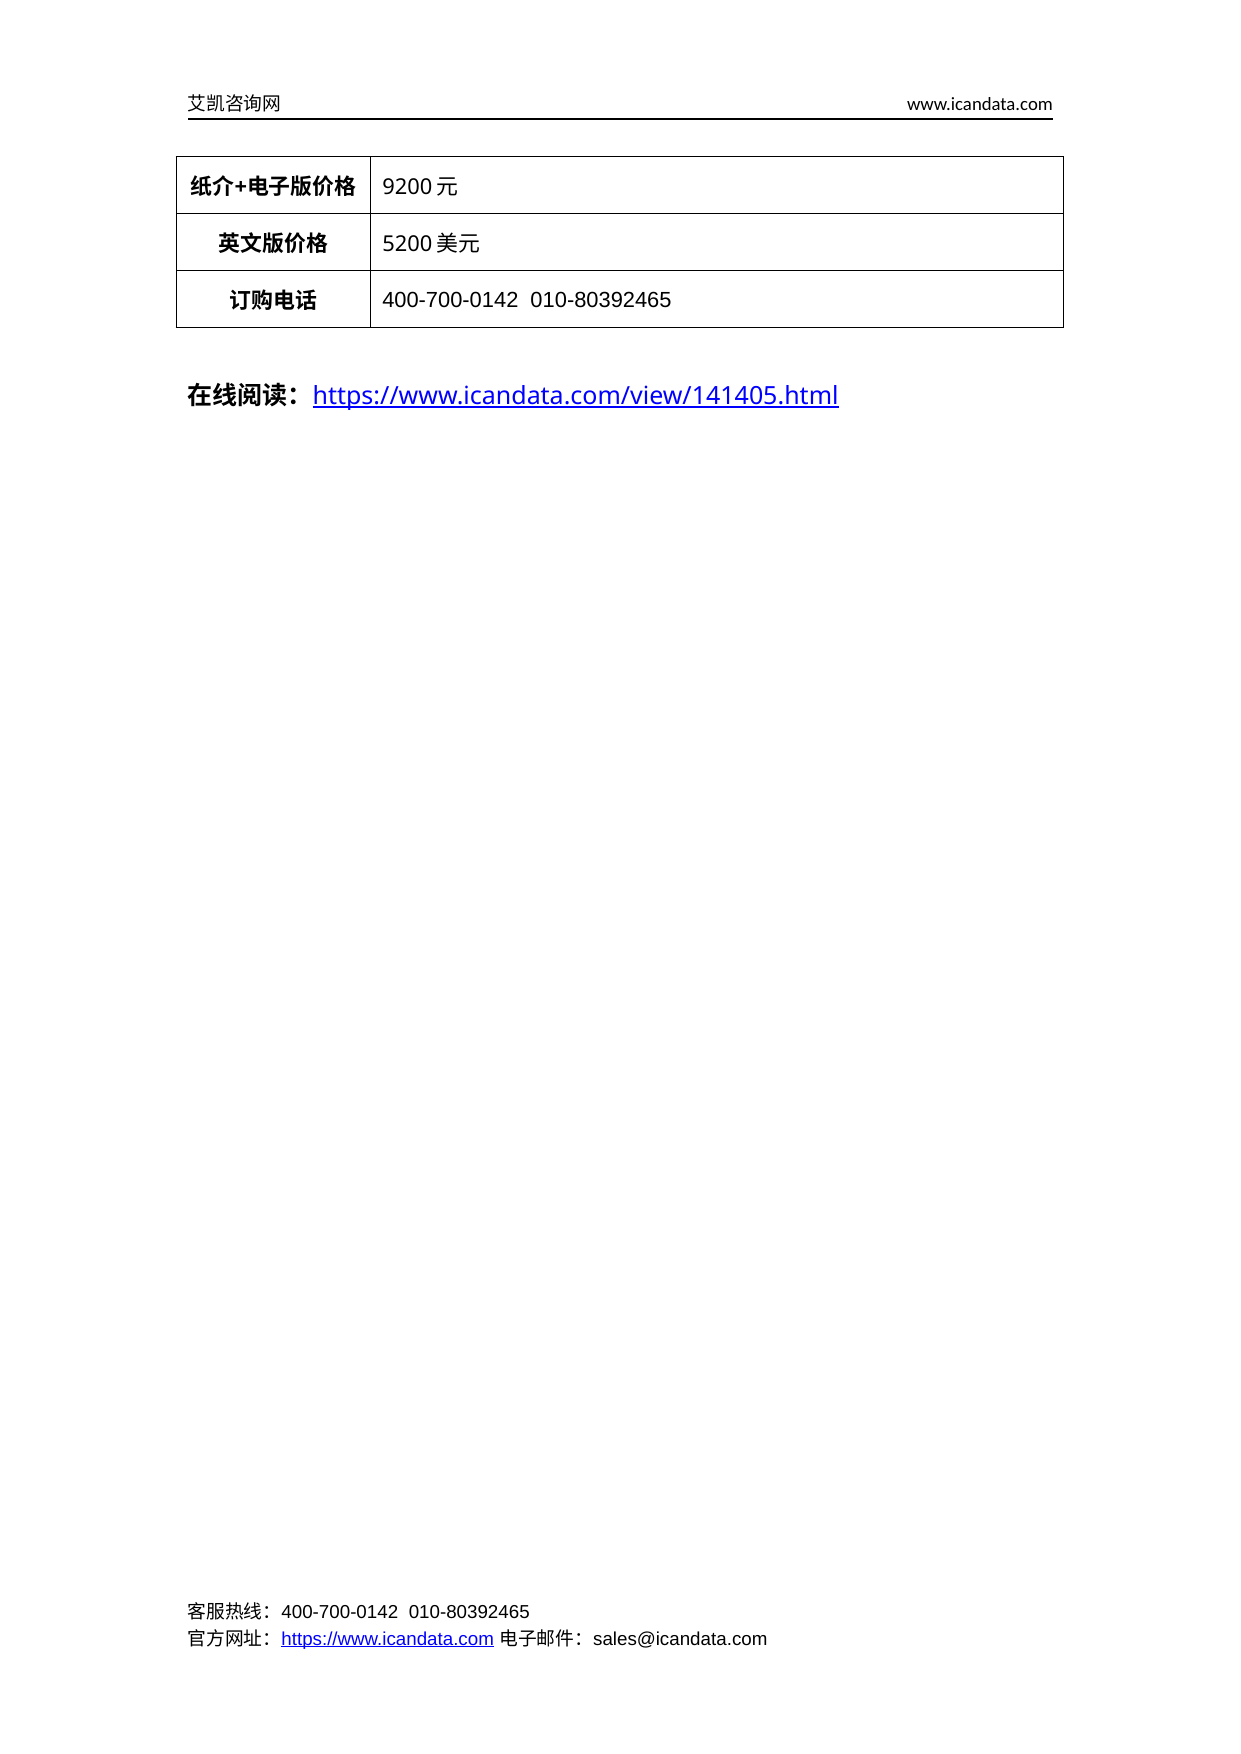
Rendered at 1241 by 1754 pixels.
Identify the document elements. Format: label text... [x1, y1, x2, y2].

table_cell 9200元 [371, 157, 1063, 213]
table_cell 5200美元 [371, 214, 1063, 270]
text 在线阅读：https://www.icandata.com/view/141405.html [187, 361, 1053, 426]
table_cell 纸介+电子版价格 [177, 157, 370, 213]
table_cell 400-700-0142 010-80392465 [371, 271, 1063, 327]
table_cell 订购电话 [177, 271, 370, 327]
table_cell 英文版价格 [177, 214, 370, 270]
